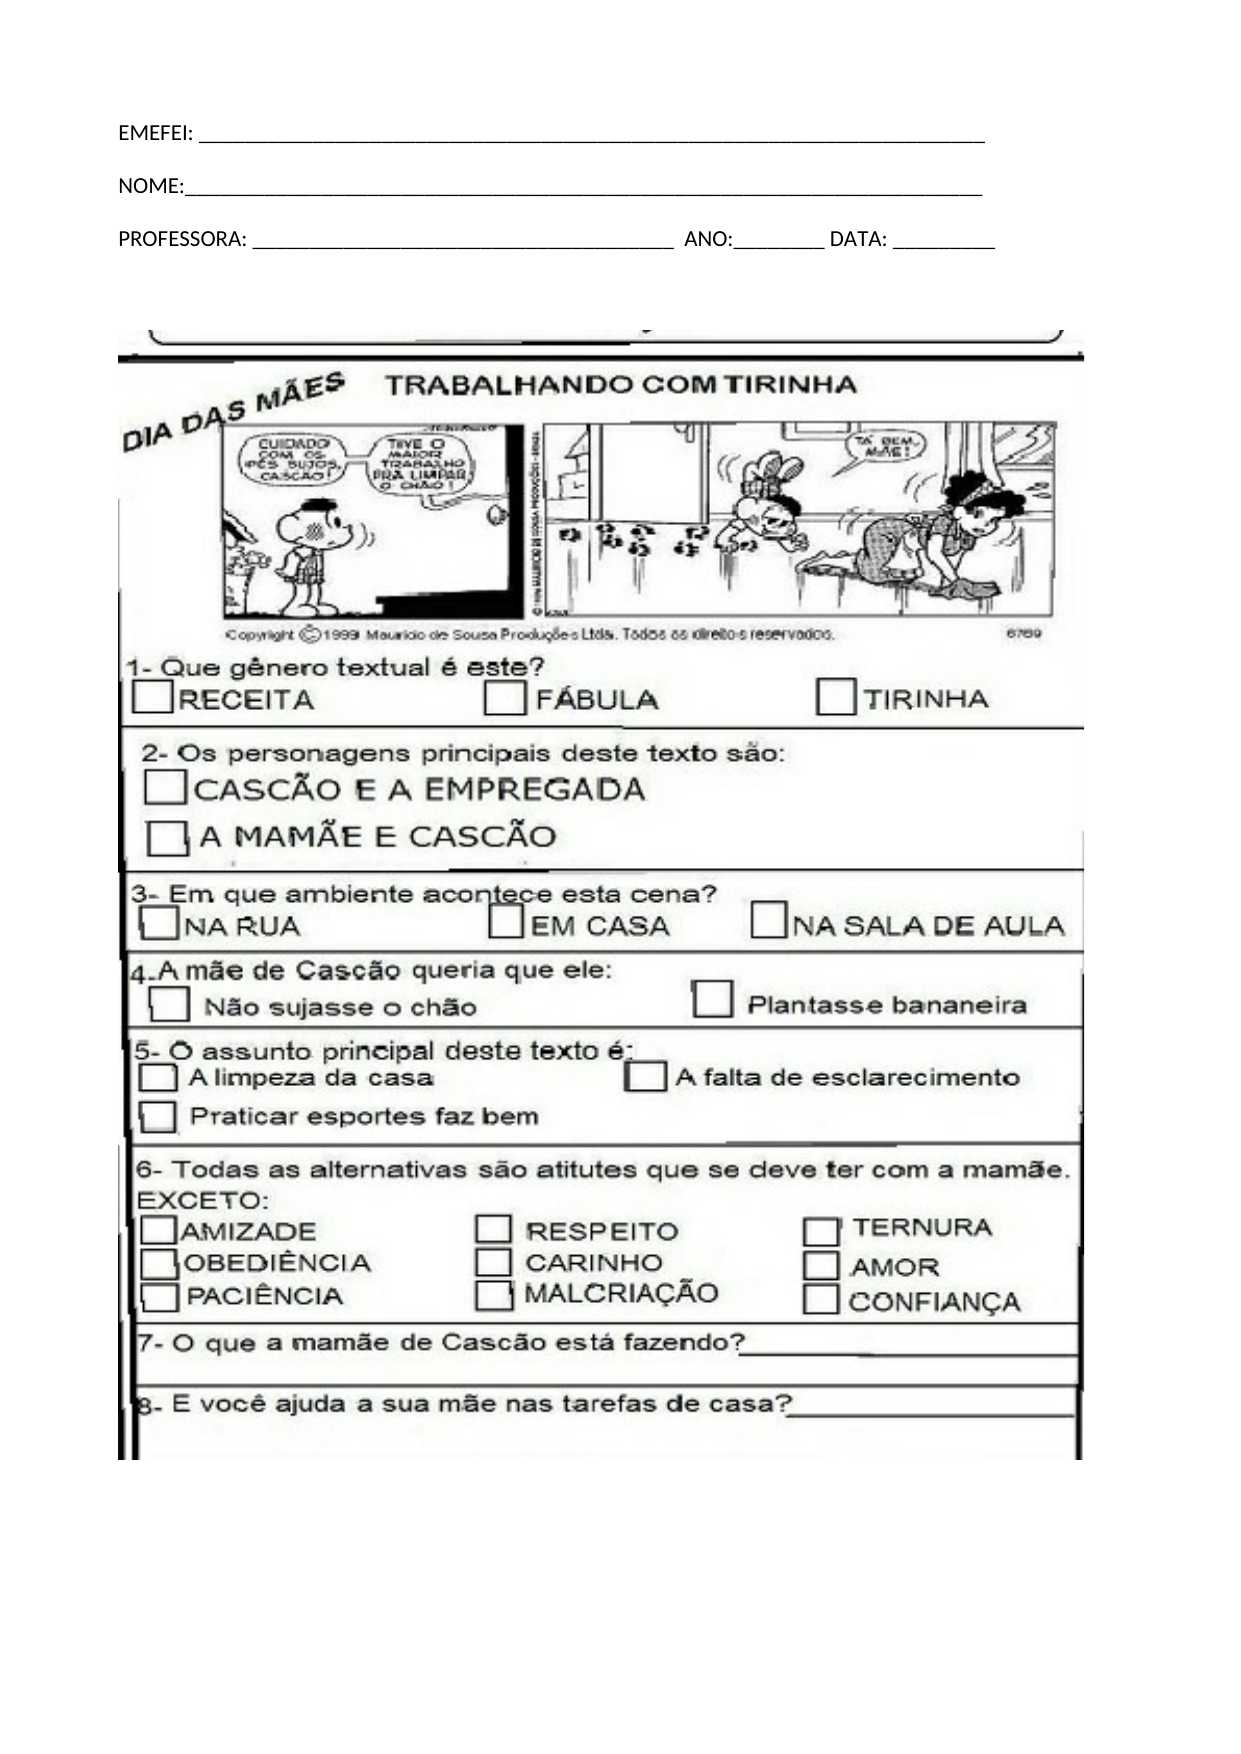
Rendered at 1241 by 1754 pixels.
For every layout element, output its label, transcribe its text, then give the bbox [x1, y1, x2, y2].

text PROFESSORA: _____________________________________ ANO:________ DATA: _________ [118, 224, 1122, 252]
text NOME:______________________________________________________________________ [118, 171, 1122, 199]
picture [118, 330, 1085, 1460]
text EMEFEI: _____________________________________________________________________ [118, 118, 1122, 146]
